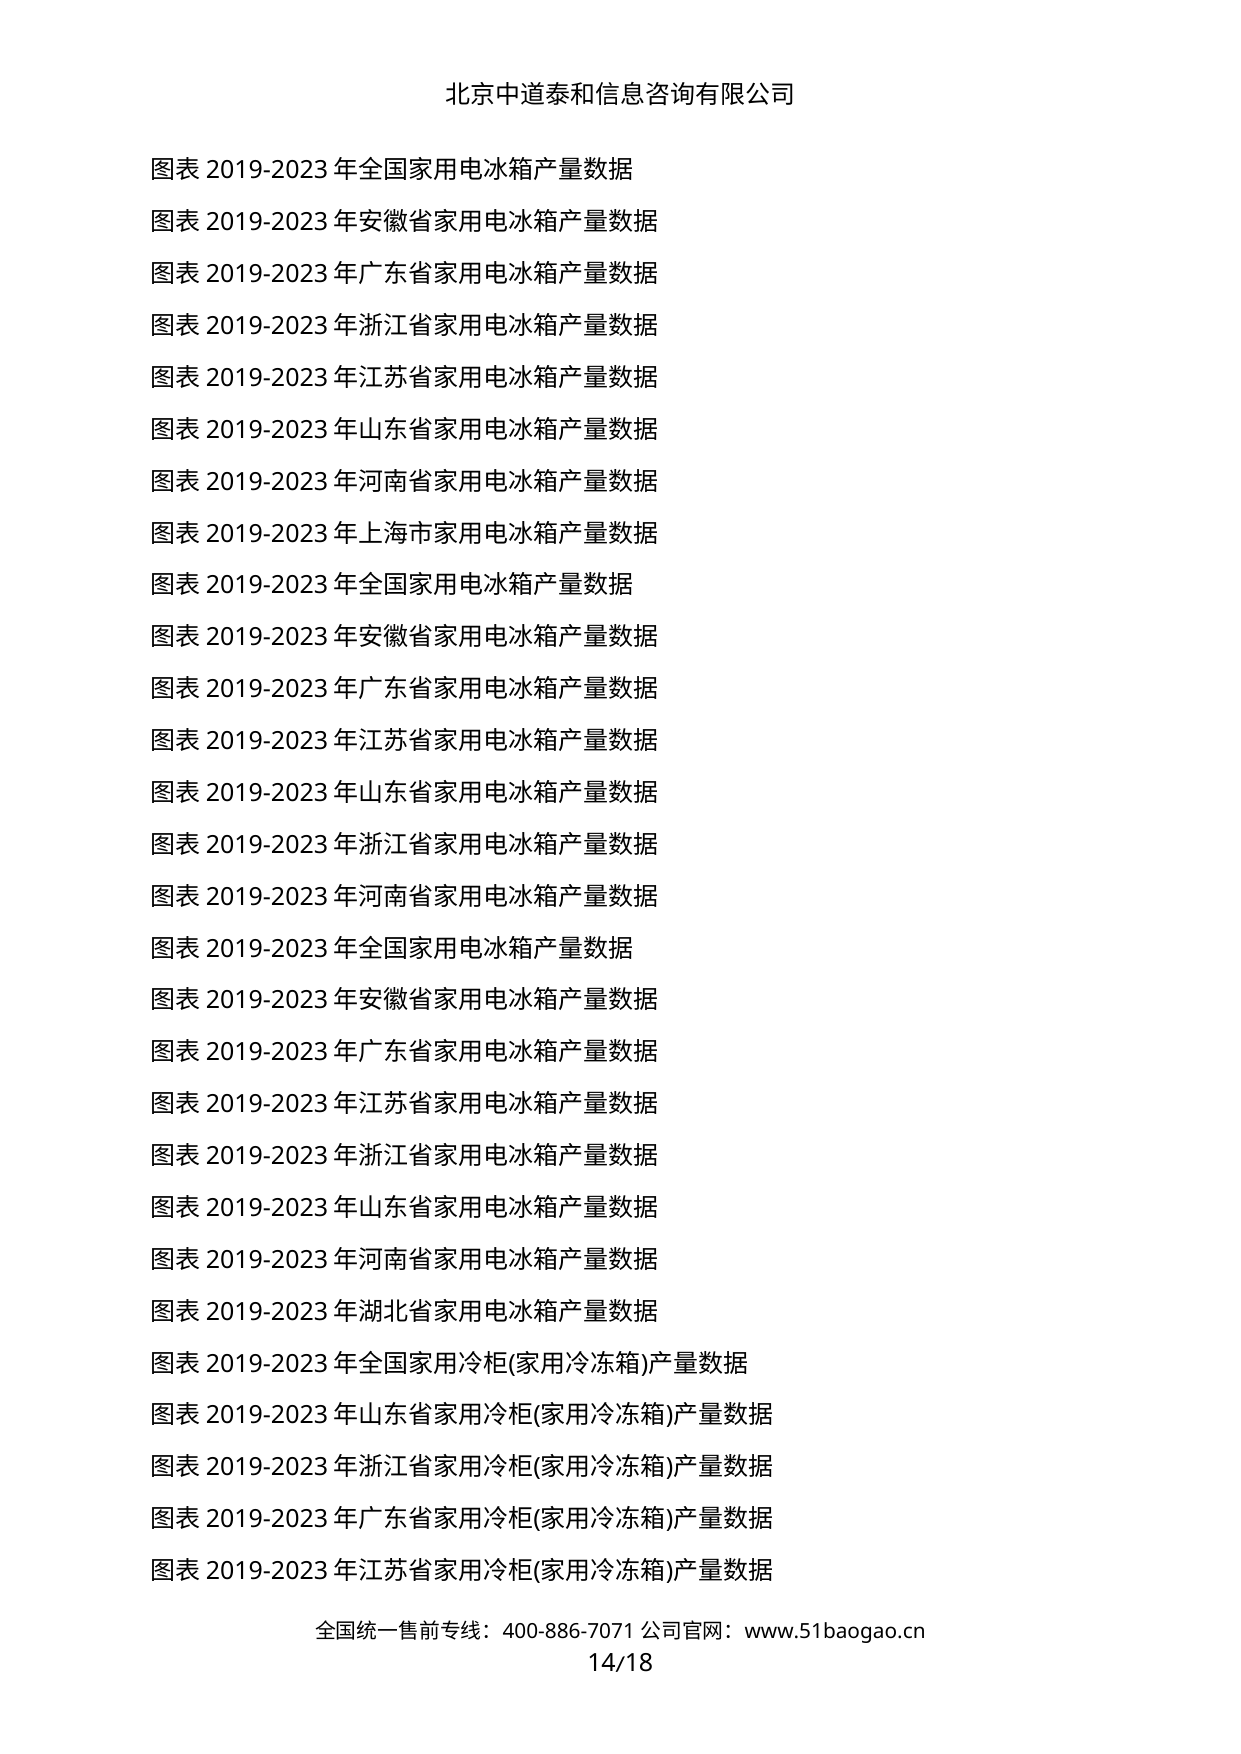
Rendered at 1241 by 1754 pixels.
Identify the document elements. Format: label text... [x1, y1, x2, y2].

text 图表 2019-2023年广东省家用电冰箱产量数据 [150, 254, 1090, 290]
text 图表 2019-2023年浙江省家用电冰箱产量数据 [150, 1136, 1090, 1172]
text 图表 2019-2023年全国家用电冰箱产量数据 [150, 150, 1090, 186]
text 图表 2019-2023年广东省家用冷柜(家用冷冻箱)产量数据 [150, 1499, 1090, 1535]
text 图表 2019-2023年江苏省家用冷柜(家用冷冻箱)产量数据 [150, 1551, 1090, 1587]
text 图表 2019-2023年浙江省家用冷柜(家用冷冻箱)产量数据 [150, 1447, 1090, 1483]
text 图表 2019-2023年安徽省家用电冰箱产量数据 [150, 980, 1090, 1016]
text 图表 2019-2023年江苏省家用电冰箱产量数据 [150, 357, 1090, 394]
text 图表 2019-2023年安徽省家用电冰箱产量数据 [150, 617, 1090, 653]
text 图表 2019-2023年上海市家用电冰箱产量数据 [150, 513, 1090, 549]
text 图表 2019-2023年浙江省家用电冰箱产量数据 [150, 824, 1090, 861]
text 图表 2019-2023年河南省家用电冰箱产量数据 [150, 461, 1090, 497]
text 图表 2019-2023年山东省家用冷柜(家用冷冻箱)产量数据 [150, 1395, 1090, 1431]
text 图表 2019-2023年河南省家用电冰箱产量数据 [150, 876, 1090, 912]
text 图表 2019-2023年广东省家用电冰箱产量数据 [150, 669, 1090, 705]
text 图表 2019-2023年山东省家用电冰箱产量数据 [150, 1187, 1090, 1224]
text 图表 2019-2023年广东省家用电冰箱产量数据 [150, 1032, 1090, 1068]
text 图表 2019-2023年全国家用电冰箱产量数据 [150, 565, 1090, 601]
text 图表 2019-2023年山东省家用电冰箱产量数据 [150, 772, 1090, 809]
text 图表 2019-2023年浙江省家用电冰箱产量数据 [150, 306, 1090, 342]
text 图表 2019-2023年全国家用电冰箱产量数据 [150, 928, 1090, 964]
text 图表 2019-2023年湖北省家用电冰箱产量数据 [150, 1291, 1090, 1327]
text 图表 2019-2023年江苏省家用电冰箱产量数据 [150, 1084, 1090, 1120]
text 图表 2019-2023年江苏省家用电冰箱产量数据 [150, 721, 1090, 757]
text 图表 2019-2023年山东省家用电冰箱产量数据 [150, 409, 1090, 446]
text 图表 2019-2023年全国家用冷柜(家用冷冻箱)产量数据 [150, 1343, 1090, 1379]
text 图表 2019-2023年河南省家用电冰箱产量数据 [150, 1239, 1090, 1276]
text 图表 2019-2023年安徽省家用电冰箱产量数据 [150, 202, 1090, 238]
